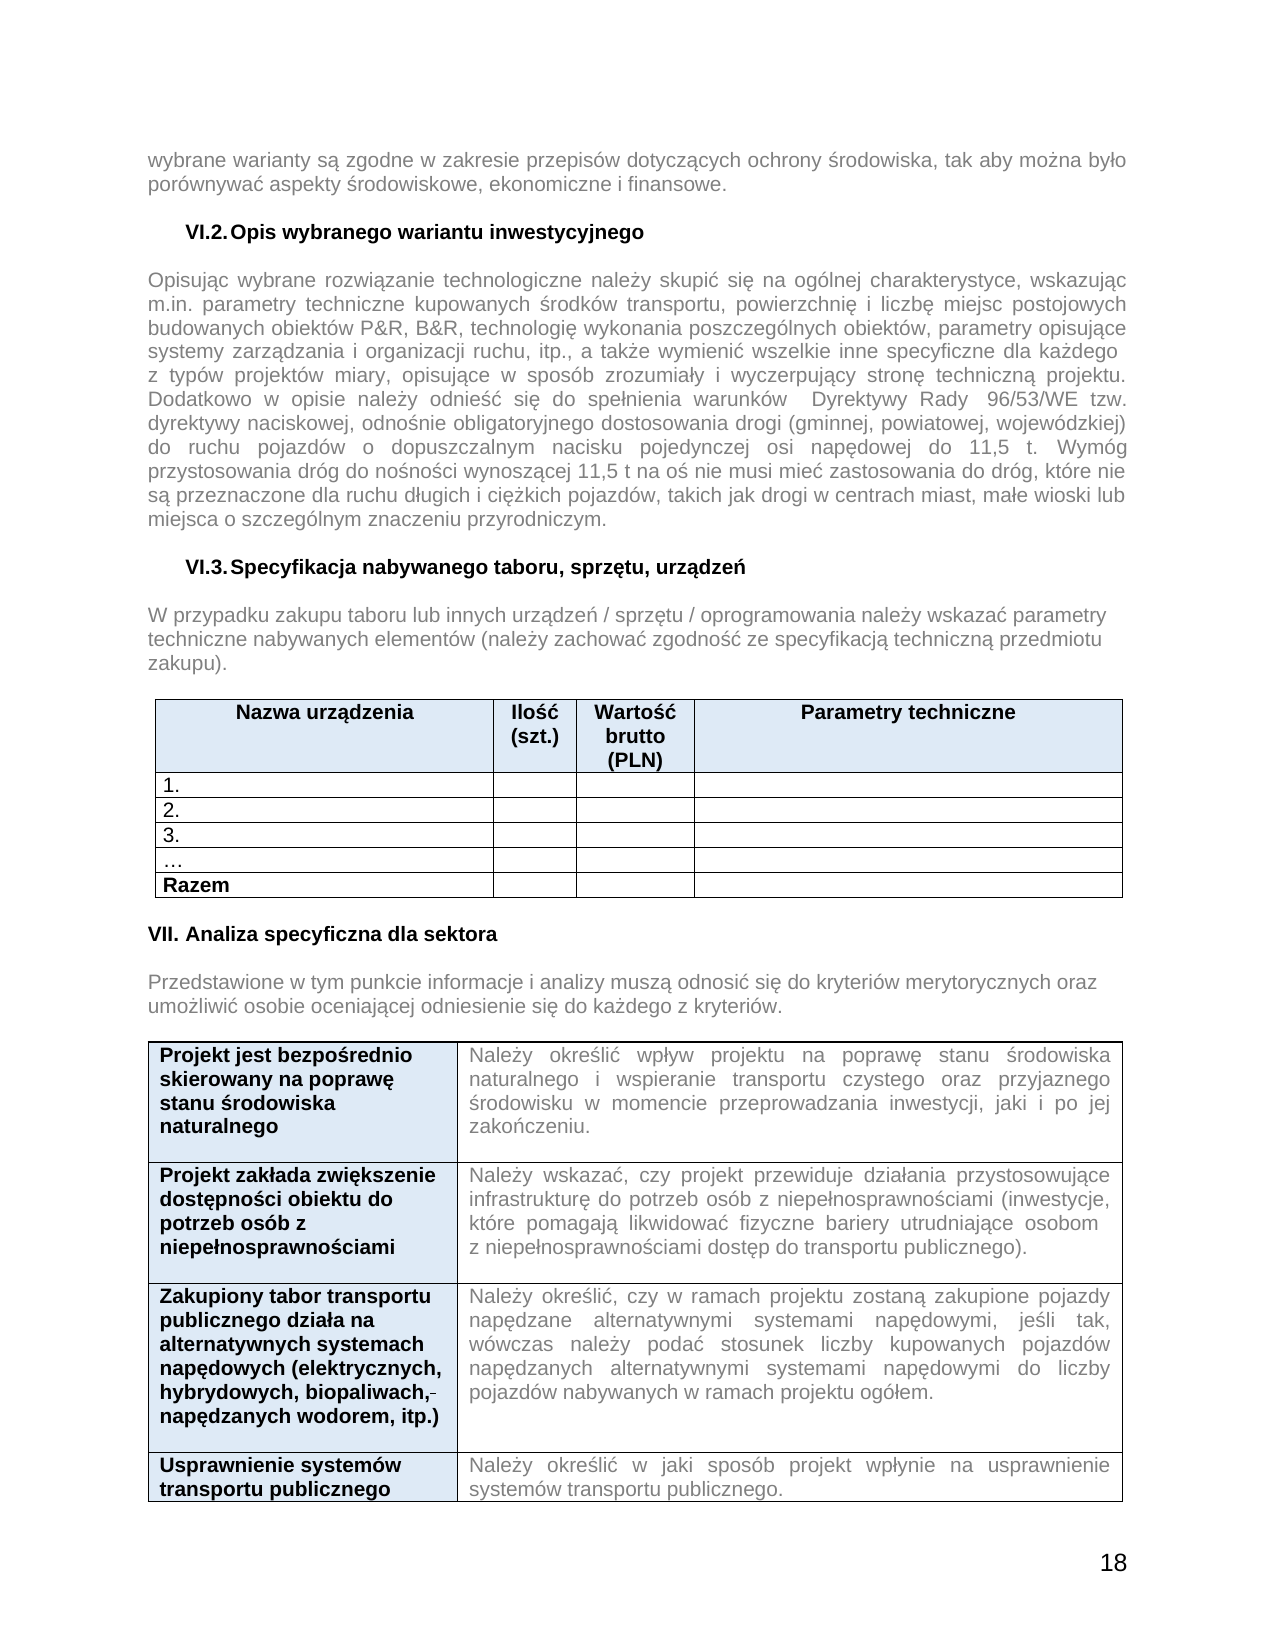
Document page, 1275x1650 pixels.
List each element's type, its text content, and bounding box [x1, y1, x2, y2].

table_cell [695, 848, 1122, 872]
table_cell [577, 823, 694, 847]
table_cell [577, 873, 694, 897]
table_cell [695, 773, 1122, 797]
text Specyfikacja nabywanego taboru, sprzętu, urządzeń [185, 555, 1127, 579]
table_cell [458, 1453, 1122, 1501]
table_cell 1. [156, 773, 493, 797]
table_cell [695, 823, 1122, 847]
table_cell [494, 798, 576, 822]
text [148, 148, 1127, 196]
table_cell [695, 873, 1122, 897]
table_cell Projekt zakłada zwiększenie dostępności obiektu do potrzeb osób z niepełnosprawnościami [149, 1163, 457, 1283]
table_header Nazwa urządzenia [156, 700, 493, 772]
table_cell Zakupiony tabor transportu publicznego działa na alternatywnych systemach napędowych (elektrycznych, hybrydowych, biopaliwach, napędzanych wodorem, itp.) [149, 1284, 457, 1452]
text W przypadku zakupu taboru lub innych urządzeń / sprzętu / oprogramowania należy wskazać parametry techniczne nabywanych elementów (należy zachować zgodność ze specyfikacją techniczną przedmiotu zakupu). [148, 603, 1127, 675]
table_cell [494, 873, 576, 897]
table_cell Należy wskazać, czy projekt przewiduje działania przystosowujące infrastrukturę do potrzeb osób z niepełnosprawnościami (inwestycje, które pomagają likwidować fizyczne bariery utrudniające osobom z niepełnosprawnościami dostęp do transportu publicznego). [458, 1163, 1122, 1283]
text Opis wybranego wariantu inwestycyjnego [185, 219, 1127, 243]
table_cell [695, 798, 1122, 822]
table_cell [494, 848, 576, 872]
table_cell 3. [156, 823, 493, 847]
text Analiza specyficzna dla sektora [148, 922, 1127, 946]
text Przedstawione w tym punkcie informacje i analizy muszą odnosić się do kryteriów merytorycznych oraz umożliwić osobie oceniającej odniesienie się do każdego z kryteriów. [148, 969, 1127, 1017]
table_cell [577, 773, 694, 797]
table_cell … [156, 848, 493, 872]
table_cell [577, 798, 694, 822]
table_header Projekt jest bezpośrednio skierowany na poprawę stanu środowiska naturalnego [149, 1043, 457, 1162]
table_header Wartość brutto (PLN) [577, 700, 694, 772]
table_header Należy określić wpływ projektu na poprawę stanu środowiska naturalnego i wspieranie transportu czystego oraz przyjaznego środowisku w momencie przeprowadzania inwestycji, jaki i po jej zakończeniu. [458, 1043, 1122, 1162]
table_header Parametry techniczne [695, 700, 1122, 772]
table_cell Należy określić, czy w ramach projektu zostaną zakupione pojazdy napędzane alternatywnymi systemami napędowymi, jeśli tak, wówczas należy podać stosunek liczby kupowanych pojazdów napędzanych alternatywnymi systemami napędowymi do liczby pojazdów nabywanych w ramach projektu ogółem. [458, 1284, 1122, 1452]
table_cell [494, 773, 576, 797]
table_cell [577, 848, 694, 872]
table_cell [494, 823, 576, 847]
table_cell Razem [156, 873, 493, 897]
table_header Ilość (szt.) [494, 700, 576, 772]
table_cell 2. [156, 798, 493, 822]
text Opisując wybrane rozwiązanie technologiczne należy skupić się na ogólnej charakterystyce, wskazując m.in. parametry techniczne kupowanych środków transportu, powierzchnię i liczbę miejsc postojowych budowanych obiektów P&R, B&R, technologię wykonania poszczególnych obiektów, parametry opisujące systemy zarządzania i organizacji ruchu, itp., a także wymienić wszelkie inne specyficzne dla każdego z typów projektów miary, opisujące w sposób zrozumiały i wyczerpujący stronę techniczną projektu. Dodatkowo w opisie należy odnieść się do spełnienia warunków Dyrektywy Rady 96/53/WE tzw. dyrektywy naciskowej, odnośnie obligatoryjnego dostosowania drogi (gminnej, powiatowej, wojewódzkiej) do ruchu pojazdów o dopuszczalnym nacisku pojedynczej osi napędowej do 11,5 t. Wymóg przystosowania dróg do nośności wynoszącej 11,5 t na oś nie musi mieć zastosowania do dróg, które nie są przeznaczone dla ruchu długich i ciężkich pojazdów, takich jak drogi w centrach miast, małe wioski lub miejsca o szczególnym znaczeniu przyrodniczym. [148, 267, 1127, 531]
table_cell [149, 1453, 457, 1501]
